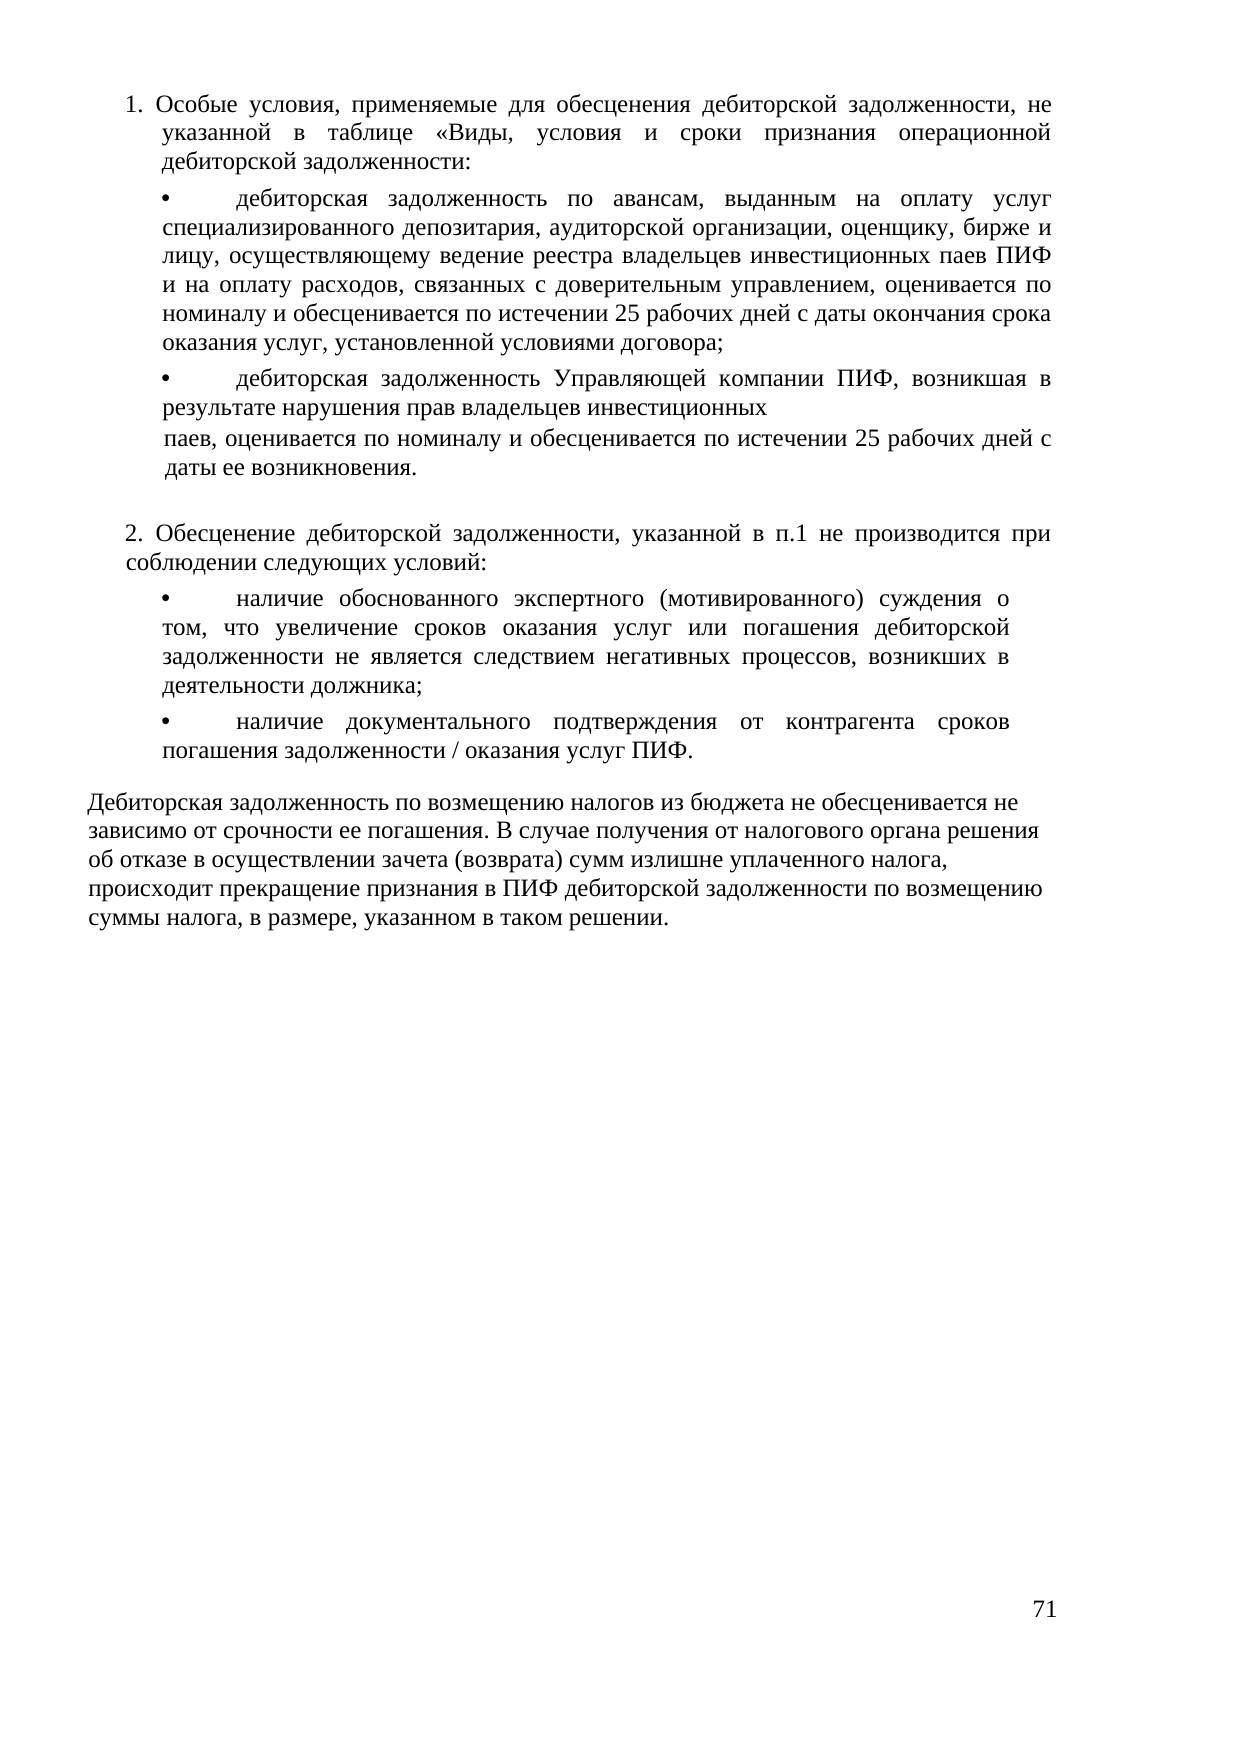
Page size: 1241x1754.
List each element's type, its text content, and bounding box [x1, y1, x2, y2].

list дебиторская задолженность по авансам, выданным на оплату услуг специализированного депозитария, аудиторской организации, оценщику, бирже и лицу, осуществляющему ведение реестра владельцев инвестиционных паев ПИФ и на оплату расходов, связанных с доверительным управлением, оценивается по номиналу и обесценивается по истечении 25 рабочих дней с даты окончания срока оказания услуг, установленной условиями договора; [161, 183, 1052, 355]
list наличие обоснованного экспертного (мотивированного) суждения о том, что увеличение сроков оказания услуг или погашения дебиторской задолженности не является следствием негативных процессов, возникших в деятельности должника; [161, 583, 1010, 698]
text 2. Обесценение дебиторской задолженности, указанной в п.1 не производится при соблюдении следующих условий: [124, 518, 1052, 575]
list наличие документального подтверждения от контрагента сроков погашения задолженности / оказания услуг ПИФ. [161, 706, 1010, 764]
text 1. Особые условия, применяемые для обесценения дебиторской задолженности, не указанной в таблице «Виды, условия и сроки признания операционной дебиторской задолженности: [124, 89, 1052, 175]
text паев, оценивается по номиналу и обесценивается по истечении 25 рабочих дней с даты ее возникновения. [164, 423, 1052, 480]
text Дебиторская задолженность по возмещению налогов из бюджета не обесценивается не зависимо от срочности ее погашения. В случае получения от налогового органа решения об отказе в осуществлении зачета (возврата) сумм излишне уплаченного налога, происходит прекращение признания в ПИФ дебиторской задолженности по возмещению суммы налога, в размере, указанном в таком решении. [87, 787, 1057, 931]
list дебиторская задолженность Управляющей компании ПИФ, возникшая в результате нарушения прав владельцев инвестиционных [161, 363, 1052, 421]
